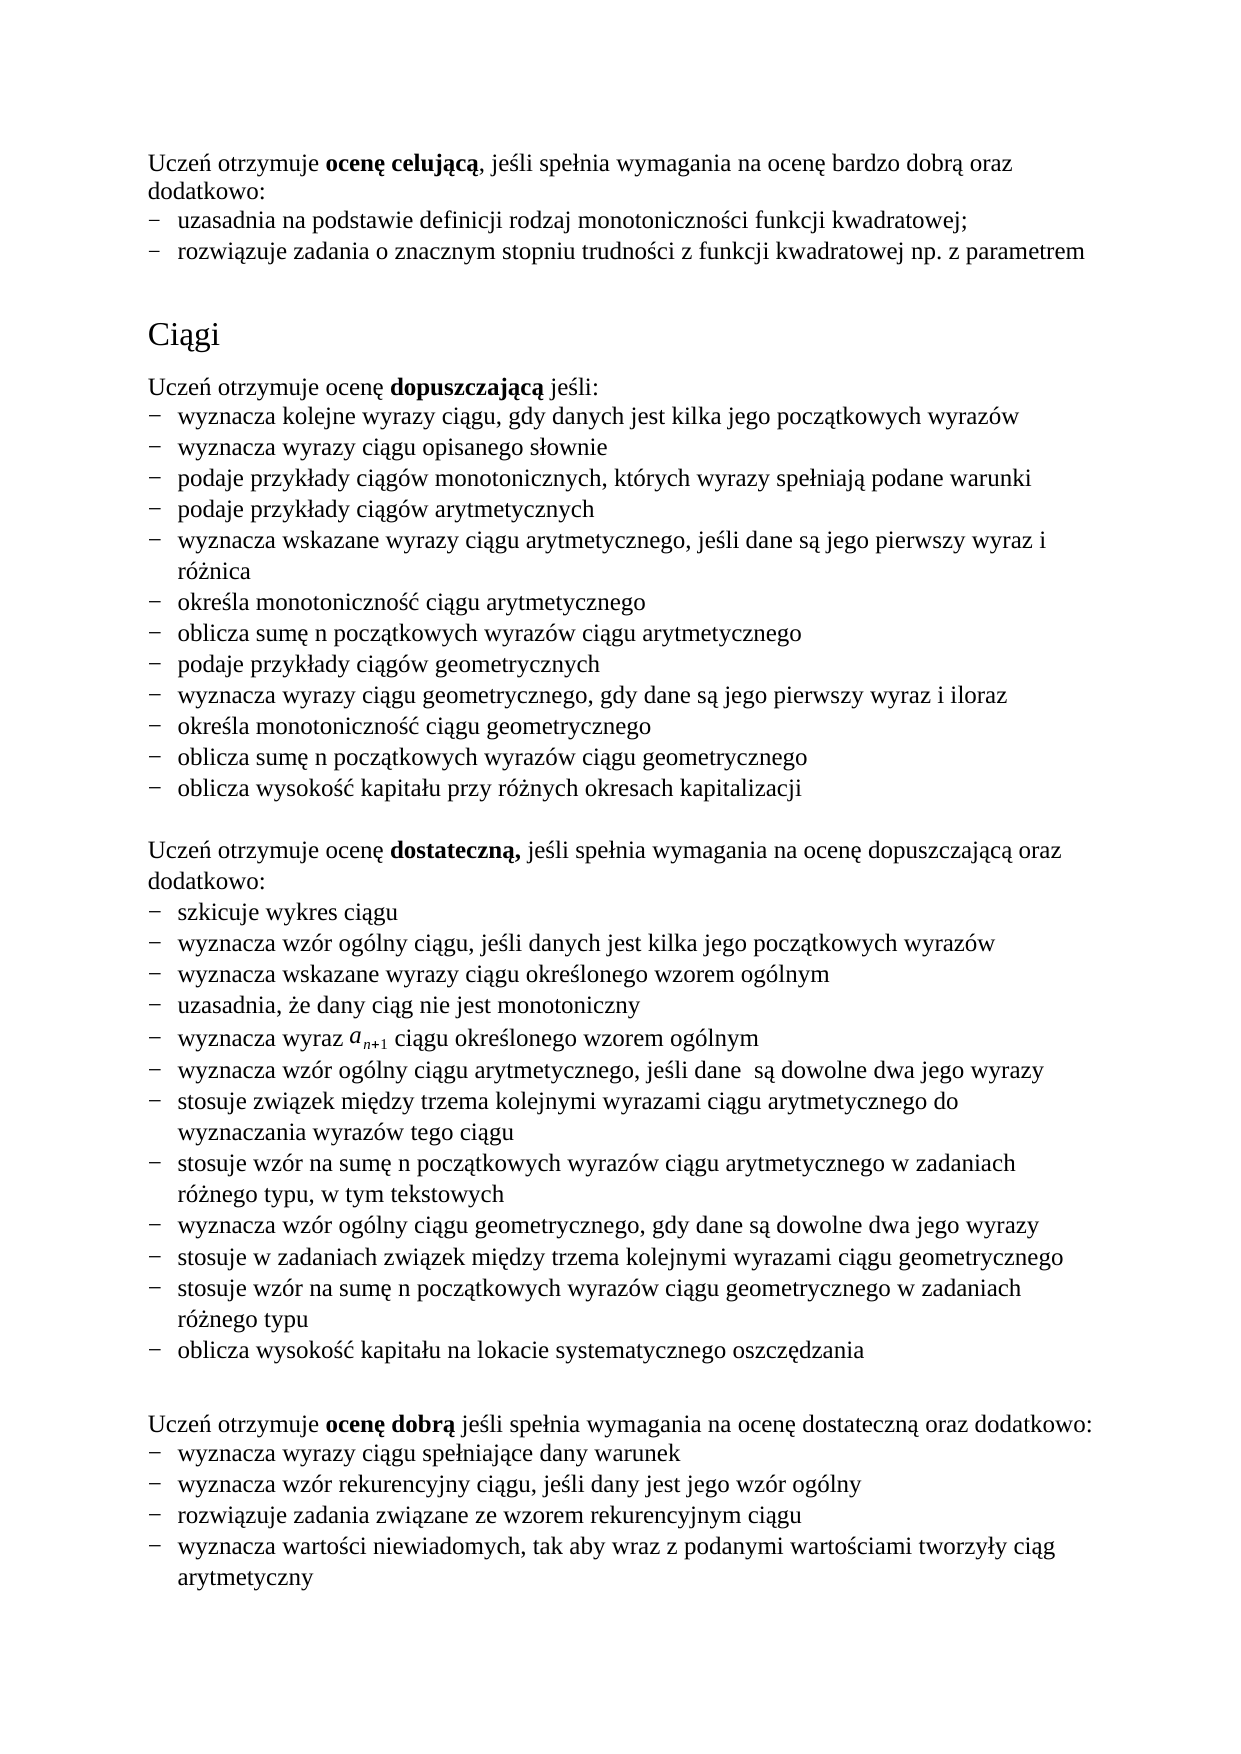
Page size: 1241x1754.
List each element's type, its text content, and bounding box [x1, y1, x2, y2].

list wyznacza wartości niewiadomych, tak aby wraz z podanymi wartościami tworzyły ciąg arytmetyczny [148, 1531, 1093, 1591]
list oblicza sumę n początkowych wyrazów ciągu geometrycznego [148, 742, 1093, 771]
list uzasadnia, że dany ciąg nie jest monotoniczny [148, 991, 1093, 1019]
list wyznacza wzór ogólny ciągu arytmetycznego, jeśli dane są dowolne dwa jego wyrazy [148, 1055, 1093, 1084]
list rozwiązuje zadania o znacznym stopniu trudności z funkcji kwadratowej np. z parametrem [148, 236, 1093, 265]
list stosuje wzór na sumę n początkowych wyrazów ciągu arytmetycznego w zadaniach różnego typu, w tym tekstowych [148, 1148, 1093, 1208]
list podaje przykłady ciągów monotonicznych, których wyrazy spełniają podane warunki [148, 463, 1093, 492]
list określa monotoniczność ciągu geometrycznego [148, 711, 1093, 740]
text Uczeń otrzymuje ocenę dostateczną, jeśli spełnia wymagania na ocenę dopuszczającą oraz dodatkowo: [148, 835, 1093, 895]
text Uczeń otrzymuje ocenę dopuszczającą jeśli: [148, 372, 1093, 401]
list szkicuje wykres ciągu [148, 897, 1093, 926]
list wyznacza wyraz ciągu określonego wzorem ogólnym [148, 1022, 1093, 1053]
list stosuje wzór na sumę n początkowych wyrazów ciągu geometrycznego w zadaniach różnego typu [148, 1273, 1093, 1332]
list wyznacza wyrazy ciągu opisanego słownie [148, 432, 1093, 461]
text Uczeń otrzymuje ocenę dobrą jeśli spełnia wymagania na ocenę dostateczną oraz dodatkowo: [148, 1366, 1093, 1438]
list wyznacza wyrazy ciągu geometrycznego, gdy dane są jego pierwszy wyraz i iloraz [148, 680, 1093, 709]
list wyznacza wzór rekurencyjny ciągu, jeśli dany jest jego wzór ogólny [148, 1469, 1093, 1497]
list podaje przykłady ciągów geometrycznych [148, 649, 1093, 678]
list podaje przykłady ciągów arytmetycznych [148, 494, 1093, 523]
list rozwiązuje zadania związane ze wzorem rekurencyjnym ciągu [148, 1500, 1093, 1528]
list uzasadnia na podstawie definicji rodzaj monotoniczności funkcji kwadratowej; [148, 205, 1093, 234]
list wyznacza wskazane wyrazy ciągu arytmetycznego, jeśli dane są jego pierwszy wyraz i różnica [148, 525, 1093, 585]
list stosuje w zadaniach związek między trzema kolejnymi wyrazami ciągu geometrycznego [148, 1242, 1093, 1270]
text Ciągi [148, 314, 1093, 352]
list wyznacza wyrazy ciągu spełniające dany warunek [148, 1438, 1093, 1466]
text Uczeń otrzymuje ocenę celującą, jeśli spełnia wymagania na ocenę bardzo dobrą oraz dodatkowo: [148, 148, 1093, 205]
list wyznacza kolejne wyrazy ciągu, gdy danych jest kilka jego początkowych wyrazów [148, 401, 1093, 429]
list wyznacza wskazane wyrazy ciągu określonego wzorem ogólnym [148, 959, 1093, 988]
list oblicza sumę n początkowych wyrazów ciągu arytmetycznego [148, 618, 1093, 647]
list wyznacza wzór ogólny ciągu geometrycznego, gdy dane są dowolne dwa jego wyrazy [148, 1211, 1093, 1239]
list oblicza wysokość kapitału na lokacie systematycznego oszczędzania [148, 1335, 1093, 1363]
list określa monotoniczność ciągu arytmetycznego [148, 587, 1093, 616]
list oblicza wysokość kapitału przy różnych okresach kapitalizacji [148, 773, 1093, 802]
list wyznacza wzór ogólny ciągu, jeśli danych jest kilka jego początkowych wyrazów [148, 928, 1093, 957]
list stosuje związek między trzema kolejnymi wyrazami ciągu arytmetycznego do wyznaczania wyrazów tego ciągu [148, 1086, 1093, 1146]
